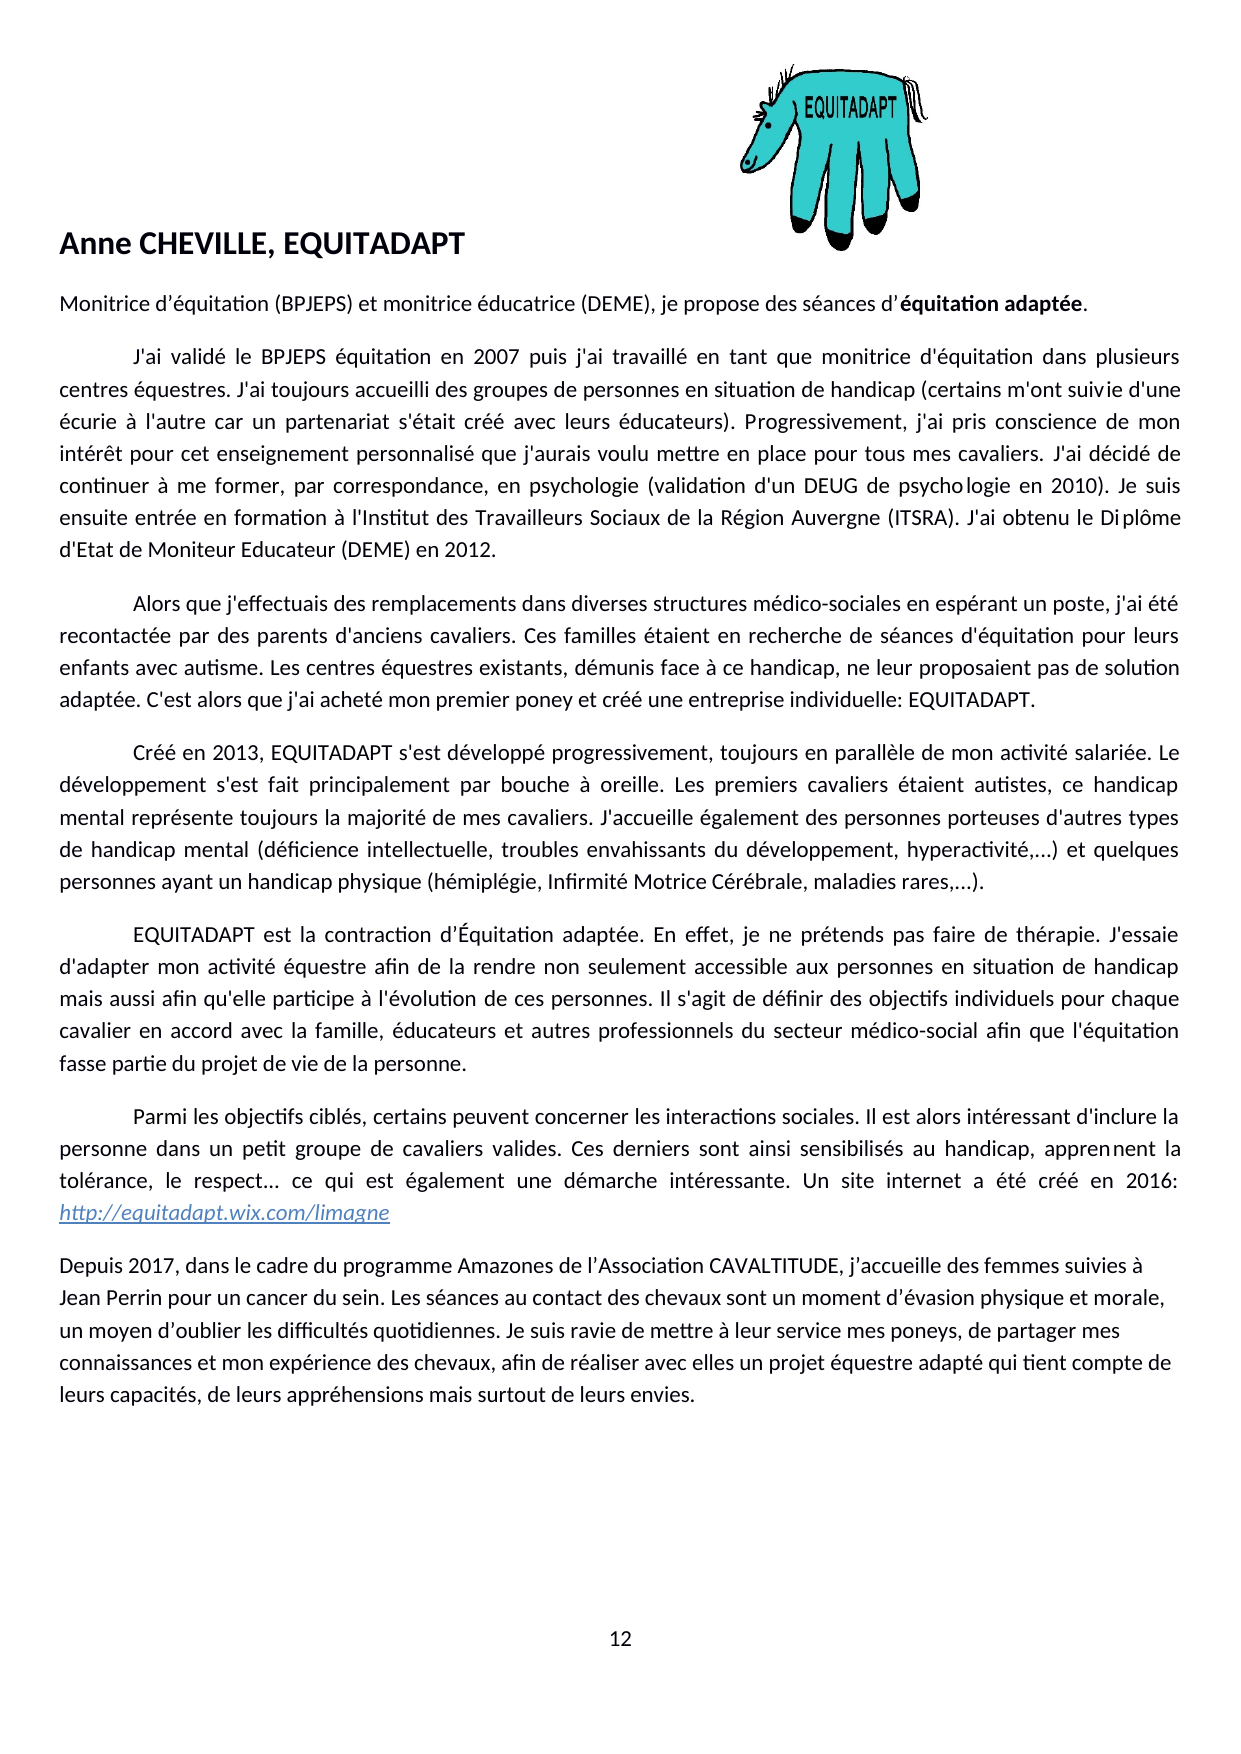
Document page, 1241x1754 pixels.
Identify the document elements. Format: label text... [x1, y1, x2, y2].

text EQUITADAPT est la contraction d’Équitation adaptée. En effet, je ne prétends pas faire de thérapie. J'essaie d'adapter mon activité équestre afin de la rendre non seulement accessible aux personnes en situation de handicap mais aussi afin qu'elle participe à l'évolution de ces personnes. Il s'agit de définir des objectifs individuels pour chaque cavalier en accord avec la famille, éducateurs et autres professionnels du secteur médico-social afin que l'équitation fasse partie du projet de vie de la personne. [59, 920, 1181, 1077]
text Alors que j'effectuais des remplacements dans diverses structures médico-sociales en espérant un poste, j'ai été recontactée par des parents d'anciens cavaliers. Ces familles étaient en recherche de séances d'équitation pour leurs enfants avec autisme. Les centres équestres existants, démunis face à ce handicap, ne leur proposaient pas de solution adaptée. C'est alors que j'ai acheté mon premier poney et créé une entreprise individuelle: EQUITADAPT. [59, 589, 1181, 713]
text Anne CHEVILLE, EQUITADAPT [59, 59, 1181, 263]
text Depuis 2017, dans le cadre du programme Amazones de l’Association CAVALTITUDE, j’accueille des femmes suivies à Jean Perrin pour un cancer du sein. Les séances au contact des chevaux sont un moment d’évasion physique et morale, un moyen d’oublier les difficultés quotidiennes. Je suis ravie de mettre à leur service mes poneys, de partager mes connaissances et mon expérience des chevaux, afin de réaliser avec elles un projet équestre adapté qui tient compte de leurs capacités, de leurs appréhensions mais surtout de leurs envies. [59, 1251, 1181, 1408]
text J'ai validé le BPJEPS équitation en 2007 puis j'ai travaillé en tant que monitrice d'équitation dans plusieurs centres équestres. J'ai toujours accueilli des groupes de personnes en situation de handicap (certains m'ont suivie d'une écurie à l'autre car un partenariat s'était créé avec leurs éducateurs). Progressivement, j'ai pris conscience de mon intérêt pour cet enseignement personnalisé que j'aurais voulu mettre en place pour tous mes cavaliers. J'ai décidé de continuer à me former, par correspondance, en psychologie (validation d'un DEUG de psychologie en 2010). Je suis ensuite entrée en formation à l'Institut des Travailleurs Sociaux de la Région Auvergne (ITSRA). J'ai obtenu le Diplôme d'Etat de Moniteur Educateur (DEME) en 2012. [59, 342, 1181, 564]
text Parmi les objectifs ciblés, certains peuvent concerner les interactions sociales. Il est alors intéressant d'inclure la personne dans un petit groupe de cavaliers valides. Ces derniers sont ainsi sensibilisés au handicap, apprennent la tolérance, le respect... ce qui est également une démarche intéressante. Un site internet a été créé en 2016: http://equitadapt.wix.com/limagne [59, 1102, 1181, 1226]
text Monitrice d’équitation (BPJEPS) et monitrice éducatrice (DEME), je propose des séances d’équitation adaptée. [59, 289, 1181, 317]
text Créé en 2013, EQUITADAPT s'est développé progressivement, toujours en parallèle de mon activité salariée. Le développement s'est fait principalement par bouche à oreille. Les premiers cavaliers étaient autistes, ce handicap mental représente toujours la majorité de mes cavaliers. J'accueille également des personnes porteuses d'autres types de handicap mental (déficience intellectuelle, troubles envahissants du développement, hyperactivité,...) et quelques personnes ayant un handicap physique (hémiplégie, Infirmité Motrice Cérébrale, maladies rares,...). [59, 738, 1181, 895]
picture [735, 59, 931, 255]
